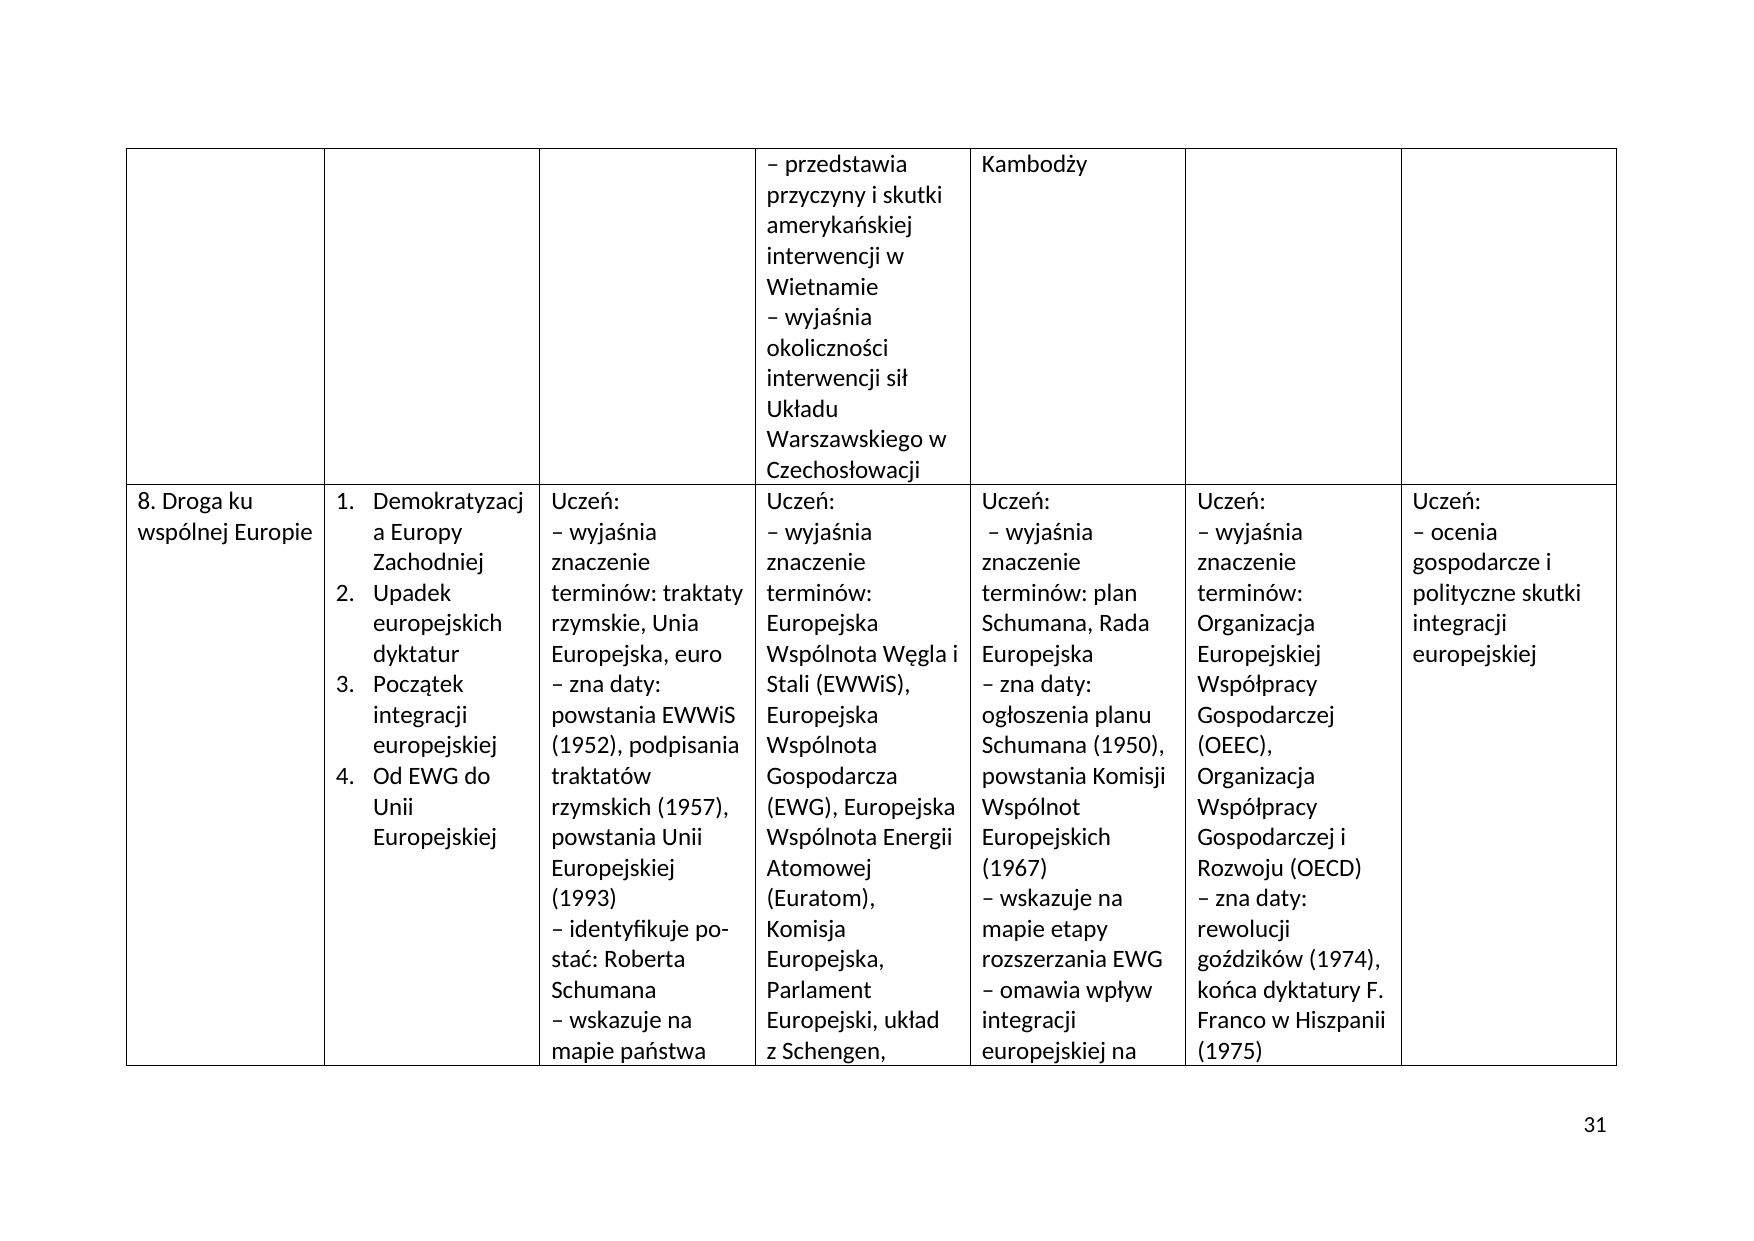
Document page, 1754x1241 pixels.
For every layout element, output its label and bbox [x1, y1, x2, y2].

table_cell [1186, 485, 1401, 1065]
table_cell [325, 149, 539, 484]
table_cell [1402, 485, 1616, 1065]
table_cell [540, 149, 755, 484]
table_cell [1186, 149, 1401, 484]
table_cell [127, 149, 324, 484]
table_cell [127, 485, 324, 1065]
table_cell [540, 485, 755, 1065]
table_cell [971, 485, 1185, 1065]
table_cell [325, 485, 539, 1065]
table_cell [756, 485, 970, 1065]
table_cell [756, 149, 970, 484]
table_cell [971, 149, 1185, 484]
table_cell [1402, 149, 1616, 484]
